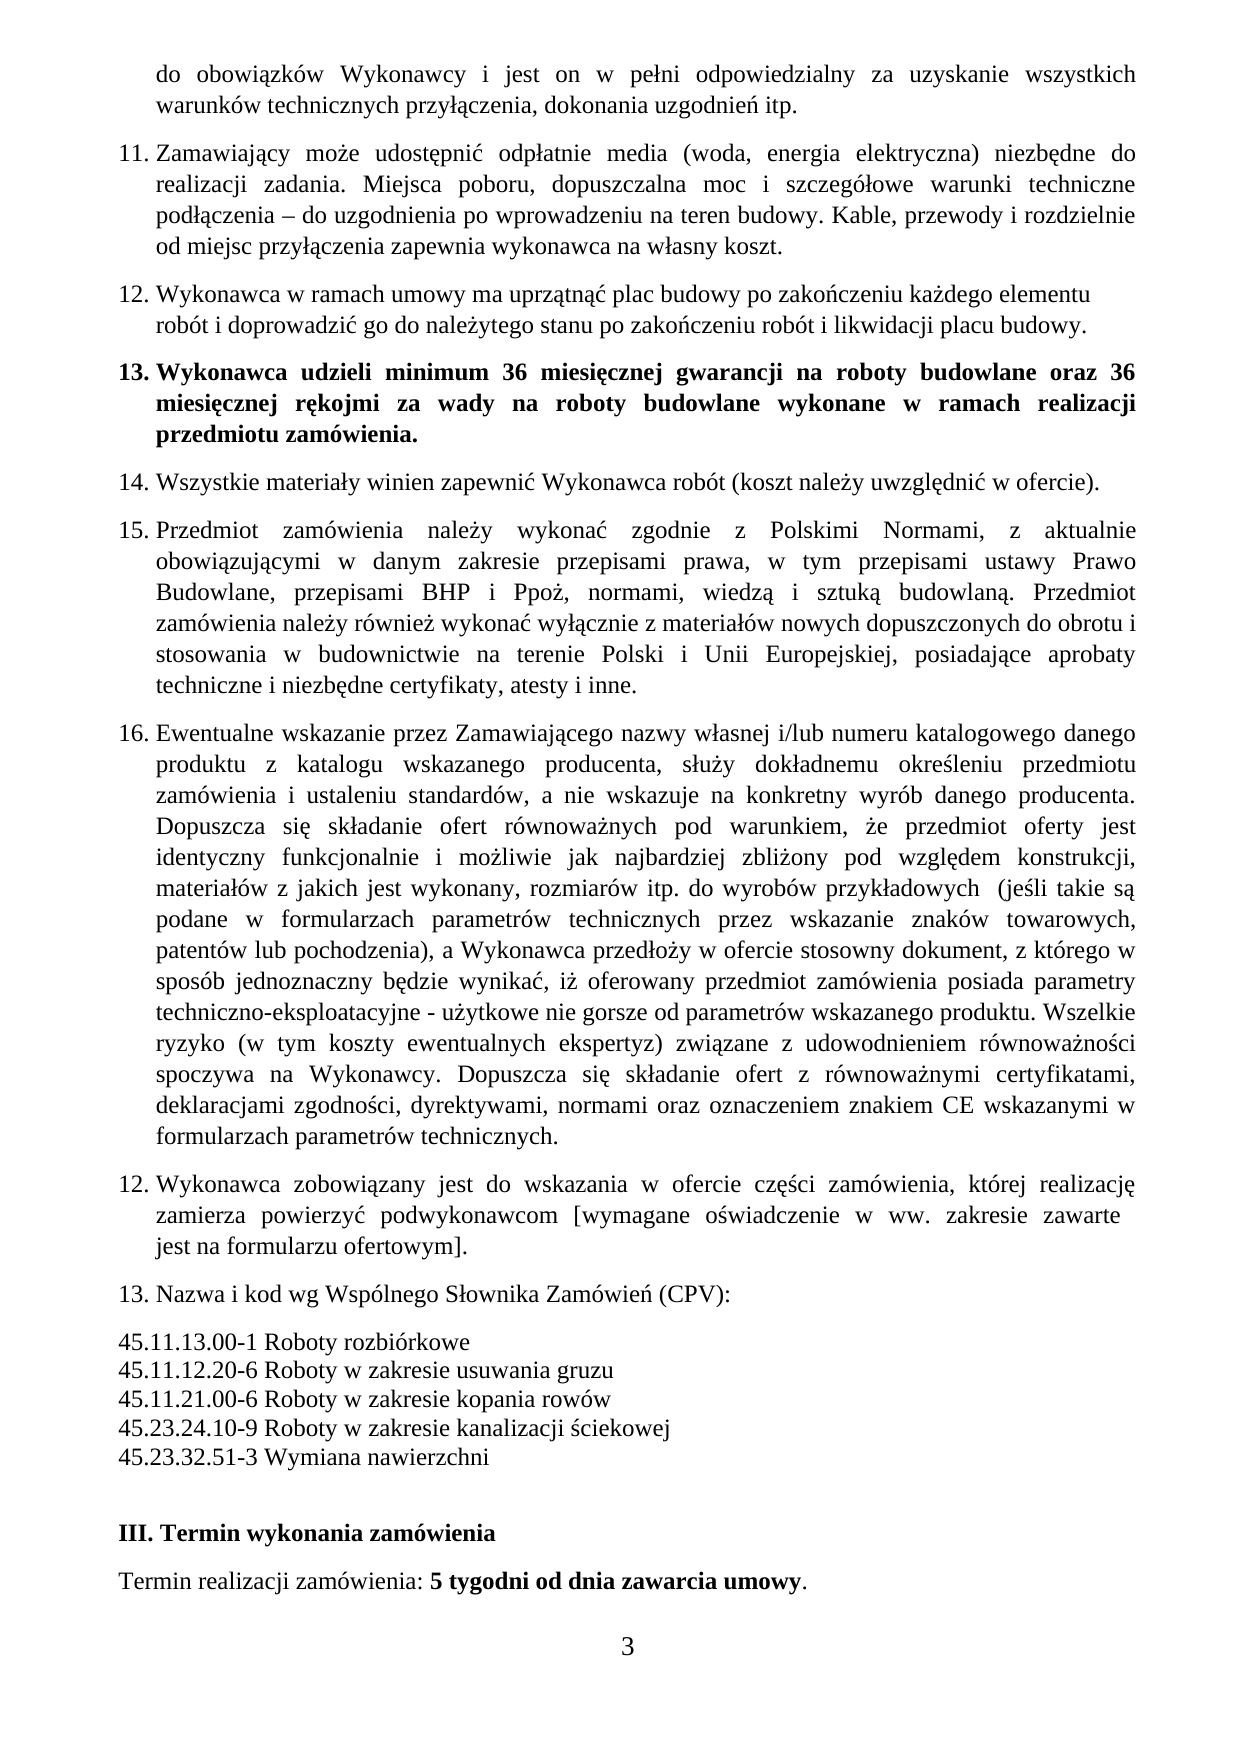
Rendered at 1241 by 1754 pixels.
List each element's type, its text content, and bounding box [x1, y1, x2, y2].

list Nazwa i kod wg Wspólnego Słownika Zamówień (CPV): [118, 1279, 1137, 1308]
text 45.11.12.20-6 Roboty w zakresie usuwania gruzu [118, 1355, 1137, 1384]
list Ewentualne wskazanie przez Zamawiającego nazwy własnej i/lub numeru katalogowego danego produktu z katalogu wskazanego producenta, służy dokładnemu określeniu przedmiotu zamówienia i ustaleniu standardów, a nie wskazuje na konkretny wyrób danego producenta. Dopuszcza się składanie ofert równoważnych pod warunkiem, że przedmiot oferty jest identyczny funkcjonalnie i możliwie jak najbardziej zbliżony pod względem konstrukcji, materiałów z jakich jest wykonany, rozmiarów itp. do wyrobów przykładowych (jeśli takie są podane w formularzach parametrów technicznych przez wskazanie znaków towarowych, patentów lub pochodzenia), a Wykonawca przedłoży w ofercie stosowny dokument, z którego w sposób jednoznaczny będzie wynikać, iż oferowany przedmiot zamówienia posiada parametry techniczno-eksploatacyjne - użytkowe nie gorsze od parametrów wskazanego produktu. Wszelkie ryzyko (w tym koszty ewentualnych ekspertyz) związane z udowodnieniem równoważności spoczywa na Wykonawcy. Dopuszcza się składanie ofert z równoważnymi certyfikatami, deklaracjami zgodności, dyrektywami, normami oraz oznaczeniem znakiem CE wskazanymi w formularzach parametrów technicznych. [118, 718, 1137, 1150]
text 45.11.13.00-1 Roboty rozbiórkowe [118, 1327, 1137, 1355]
list Wszystkie materiały winien zapewnić Wykonawca robót (koszt należy uwzględnić w ofercie). [118, 467, 1137, 496]
text 45.23.24.10-9 Roboty w zakresie kanalizacji ściekowej [118, 1413, 1137, 1442]
text 45.23.32.51-3 Wymiana nawierzchni [118, 1442, 1137, 1470]
text III. Termin wykonania zamówienia [118, 1518, 1137, 1547]
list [118, 59, 1137, 119]
list Zamawiający może udostępnić odpłatnie media (woda, energia elektryczna) niezbędne do realizacji zadania. Miejsca poboru, dopuszczalna moc i szczegółowe warunki techniczne podłączenia – do uzgodnienia po wprowadzeniu na teren budowy. Kable, przewody i rozdzielnie od miejsc przyłączenia zapewnia wykonawca na własny koszt. [118, 138, 1137, 260]
text 45.11.21.00-6 Roboty w zakresie kopania rowów [118, 1384, 1137, 1413]
list Wykonawca zobowiązany jest do wskazania w ofercie części zamówienia, której realizację zamierza powierzyć podwykonawcom [wymagane oświadczenie w ww. zakresie zawarte jest na formularzu ofertowym]. [118, 1169, 1137, 1260]
list Wykonawca udzieli minimum 36 miesięcznej gwarancji na roboty budowlane oraz 36 miesięcznej rękojmi za wady na roboty budowlane wykonane w ramach realizacji przedmiotu zamówienia. [118, 357, 1137, 448]
list Wykonawca w ramach umowy ma uprzątnąć plac budowy po zakończeniu każdego elementu robót i doprowadzić go do należytego stanu po zakończeniu robót i likwidacji placu budowy. [118, 279, 1137, 338]
list Przedmiot zamówienia należy wykonać zgodnie z Polskimi Normami, z aktualnie obowiązującymi w danym zakresie przepisami prawa, w tym przepisami ustawy Prawo Budowlane, przepisami BHP i Ppoż, normami, wiedzą i sztuką budowlaną. Przedmiot zamówienia należy również wykonać wyłącznie z materiałów nowych dopuszczonych do obrotu i stosowania w budownictwie na terenie Polski i Unii Europejskiej, posiadające aprobaty techniczne i niezbędne certyfikaty, atesty i inne. [118, 515, 1137, 699]
text Termin realizacji zamówienia: 5 tygodni od dnia zawarcia umowy. [118, 1566, 1137, 1594]
